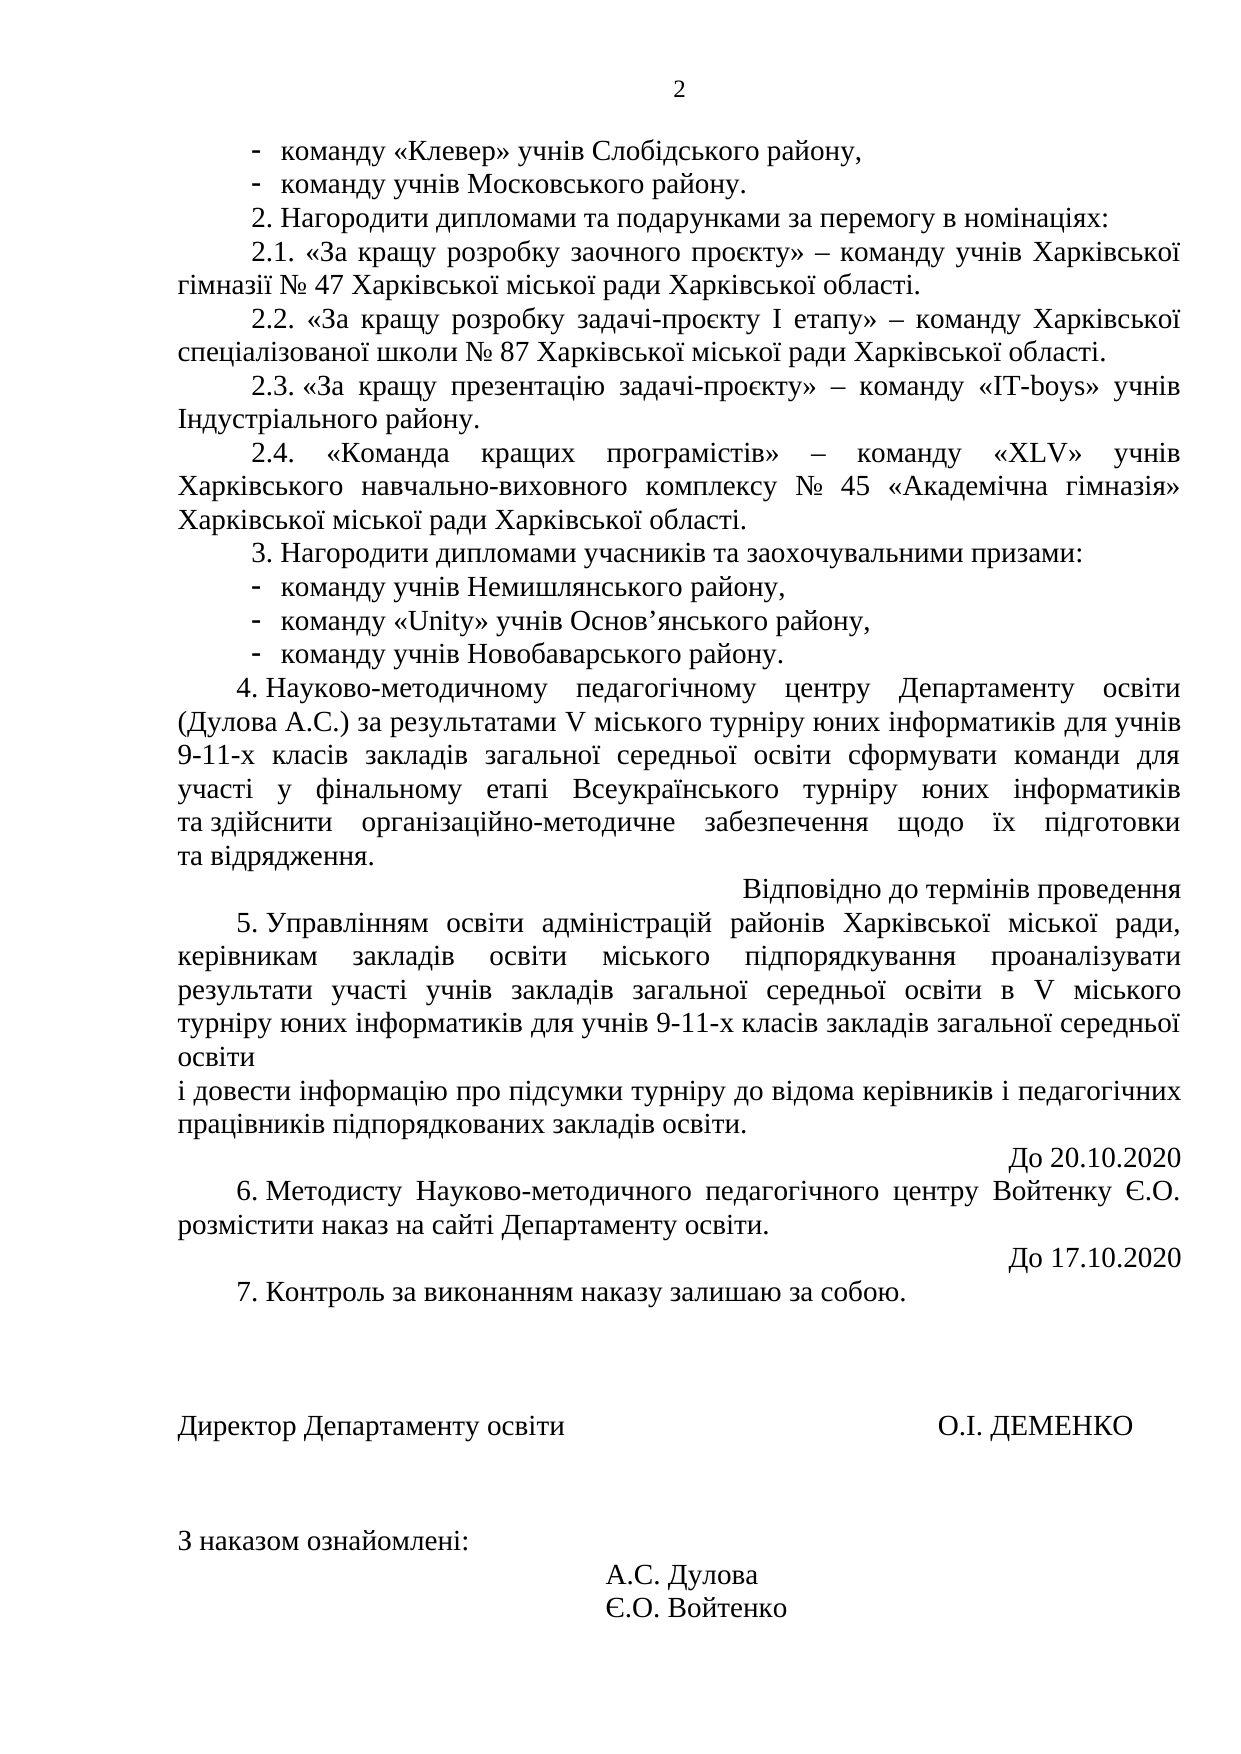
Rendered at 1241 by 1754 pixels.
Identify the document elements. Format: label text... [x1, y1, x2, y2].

list До 17.10.2020 [177, 1240, 1181, 1274]
text З наказом ознайомлені: [177, 1523, 1181, 1557]
list команду «Клевер» учнів Слобідського району, [177, 133, 1181, 167]
text 6. Методисту Науково-методичного педагогічного центру Войтенку Є.О. розмістити наказ на сайті Департаменту освіти. [177, 1173, 1181, 1240]
text 3. Нагородити дипломами учасників та заохочувальними призами: [177, 536, 1181, 569]
text Є.О. Войтенко [605, 1590, 1181, 1624]
list команду учнів Новобаварського району. [177, 636, 1181, 670]
text А.С. Дулова [605, 1557, 1181, 1590]
text 7. Контроль за виконанням наказу залишаю за собою. [177, 1274, 1181, 1307]
text 2.2. «За кращу розробку задачі-проєкту І етапу» – команду Харківської спеціалізованої школи № 87 Харківської міської ради Харківської області. [177, 301, 1181, 368]
list Відповідно до термінів проведення [177, 871, 1181, 905]
text 5. Управлінням освіти адміністрацій районів Харківської міської ради, керівникам закладів освіти міського підпорядкування проаналізувати результати участі учнів закладів загальної середньої освіти в V міського турніру юних інформатиків для учнів 9-11-х класів закладів загальної середньої освіти і довести інформацію про підсумки турніру до відома керівників і педагогічних працівників підпорядкованих закладів освіти. [177, 905, 1181, 1140]
text 2. Нагородити дипломами та подарунками за перемогу в номінаціях: [177, 200, 1181, 234]
subtitle Директор Департаменту освіти О.І. ДЕМЕНКО [177, 1408, 1181, 1442]
text 2.3. «За кращу презентацію задачі-проєкту» – команду «IT-boys» учнів Індустріального району. [177, 368, 1181, 435]
list команду учнів Московського району. [177, 167, 1181, 200]
text 2.4. «Команда кращих програмістів» – команду «XLV» учнів Харківського навчально-виховного комплексу № 45 «Академічна гімназія» Харківської міської ради Харківської області. [177, 435, 1181, 536]
text 4. Науково-методичному педагогічному центру Департаменту освіти (Дулова А.С.) за результатами V міського турніру юних інформатиків для учнів 9-11-х класів закладів загальної середньої освіти сформувати команди для участі у фінальному етапі Всеукраїнського турніру юних інформатиків та здійснити організаційно-методичне забезпечення щодо їх підготовки та відрядження. [177, 670, 1181, 871]
text До 20.10.2020 [177, 1140, 1181, 1173]
list команду учнів Немишлянського району, [177, 569, 1181, 603]
list команду «Unity» учнів Основ’янського району, [177, 603, 1181, 636]
text 2.1. «За кращу розробку заочного проєкту» – команду учнів Харківської гімназії № 47 Харківської міської ради Харківської області. [177, 234, 1181, 301]
